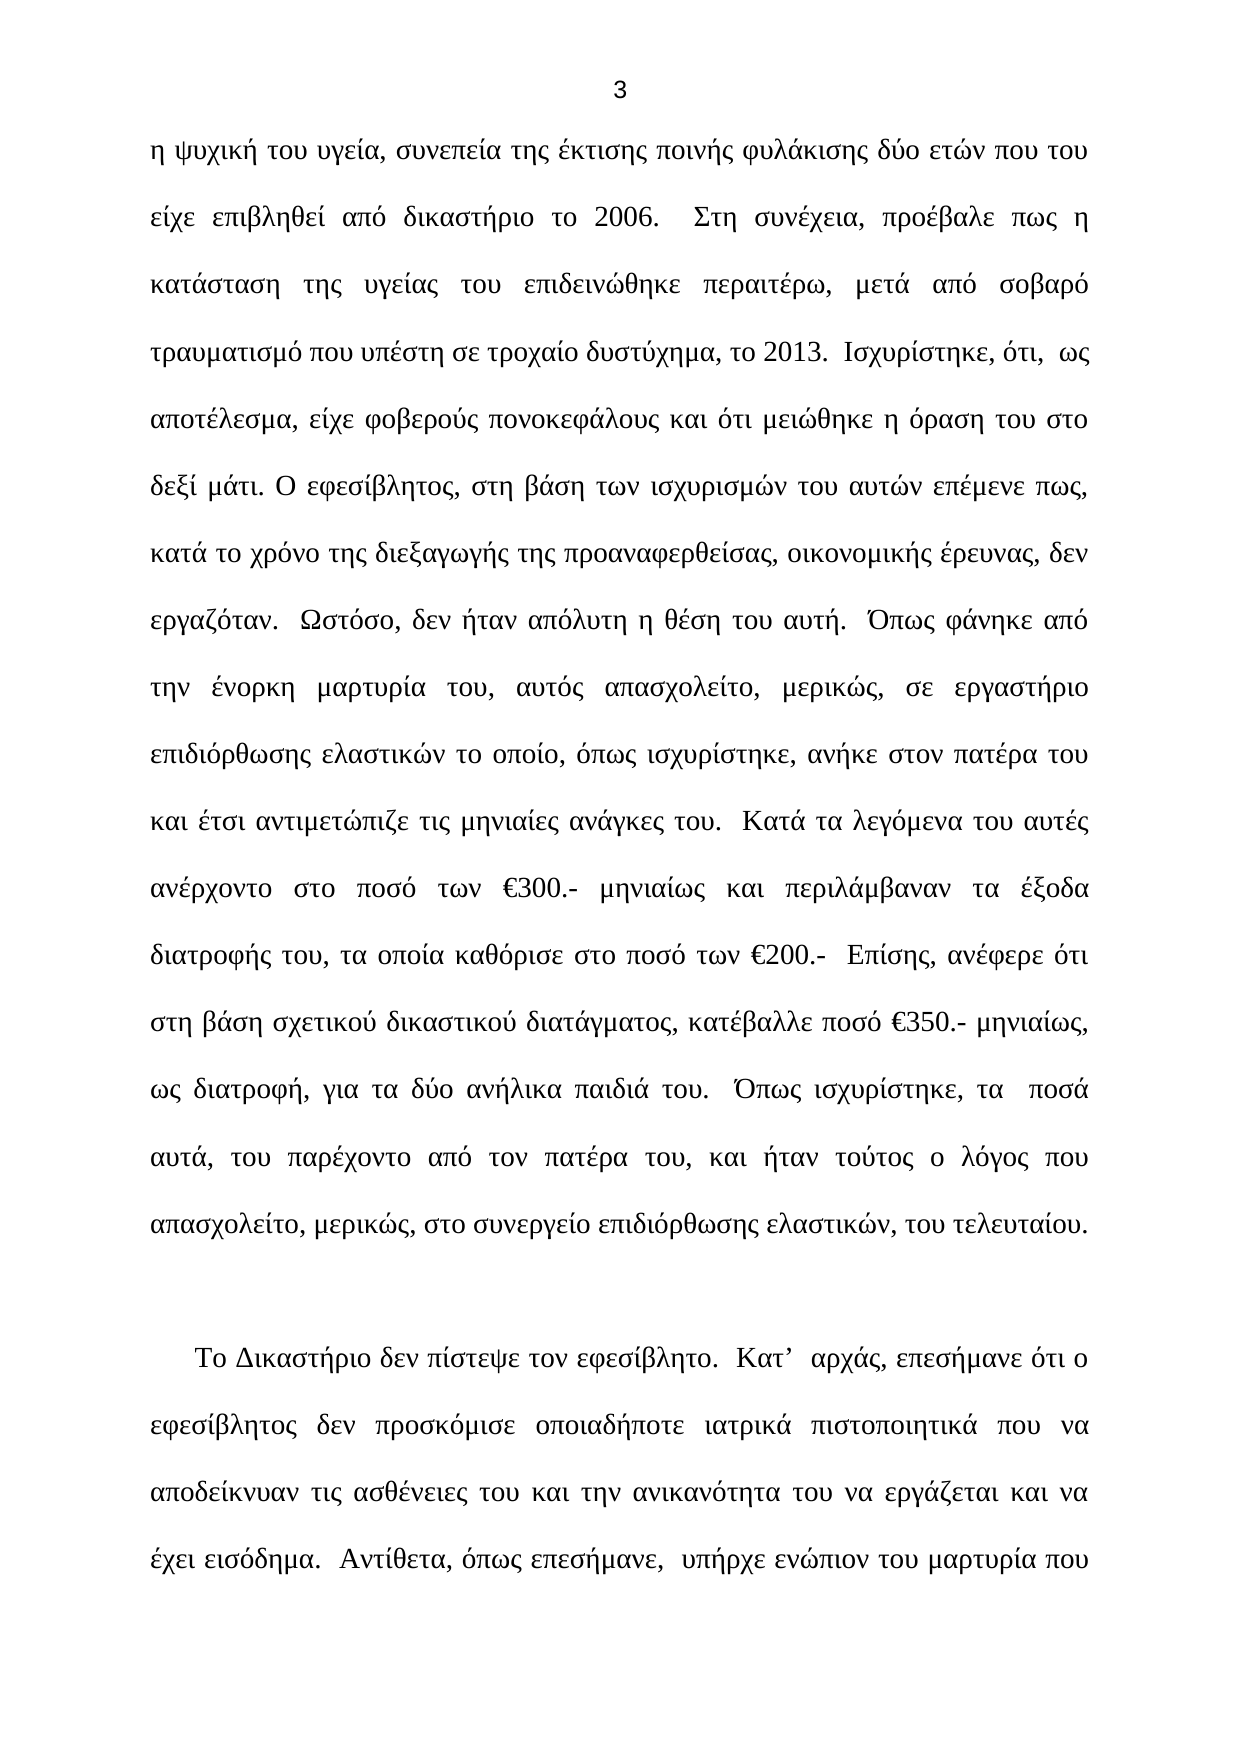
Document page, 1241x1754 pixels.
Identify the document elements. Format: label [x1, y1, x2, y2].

text [150, 1340, 1090, 1575]
text [150, 132, 1090, 1239]
